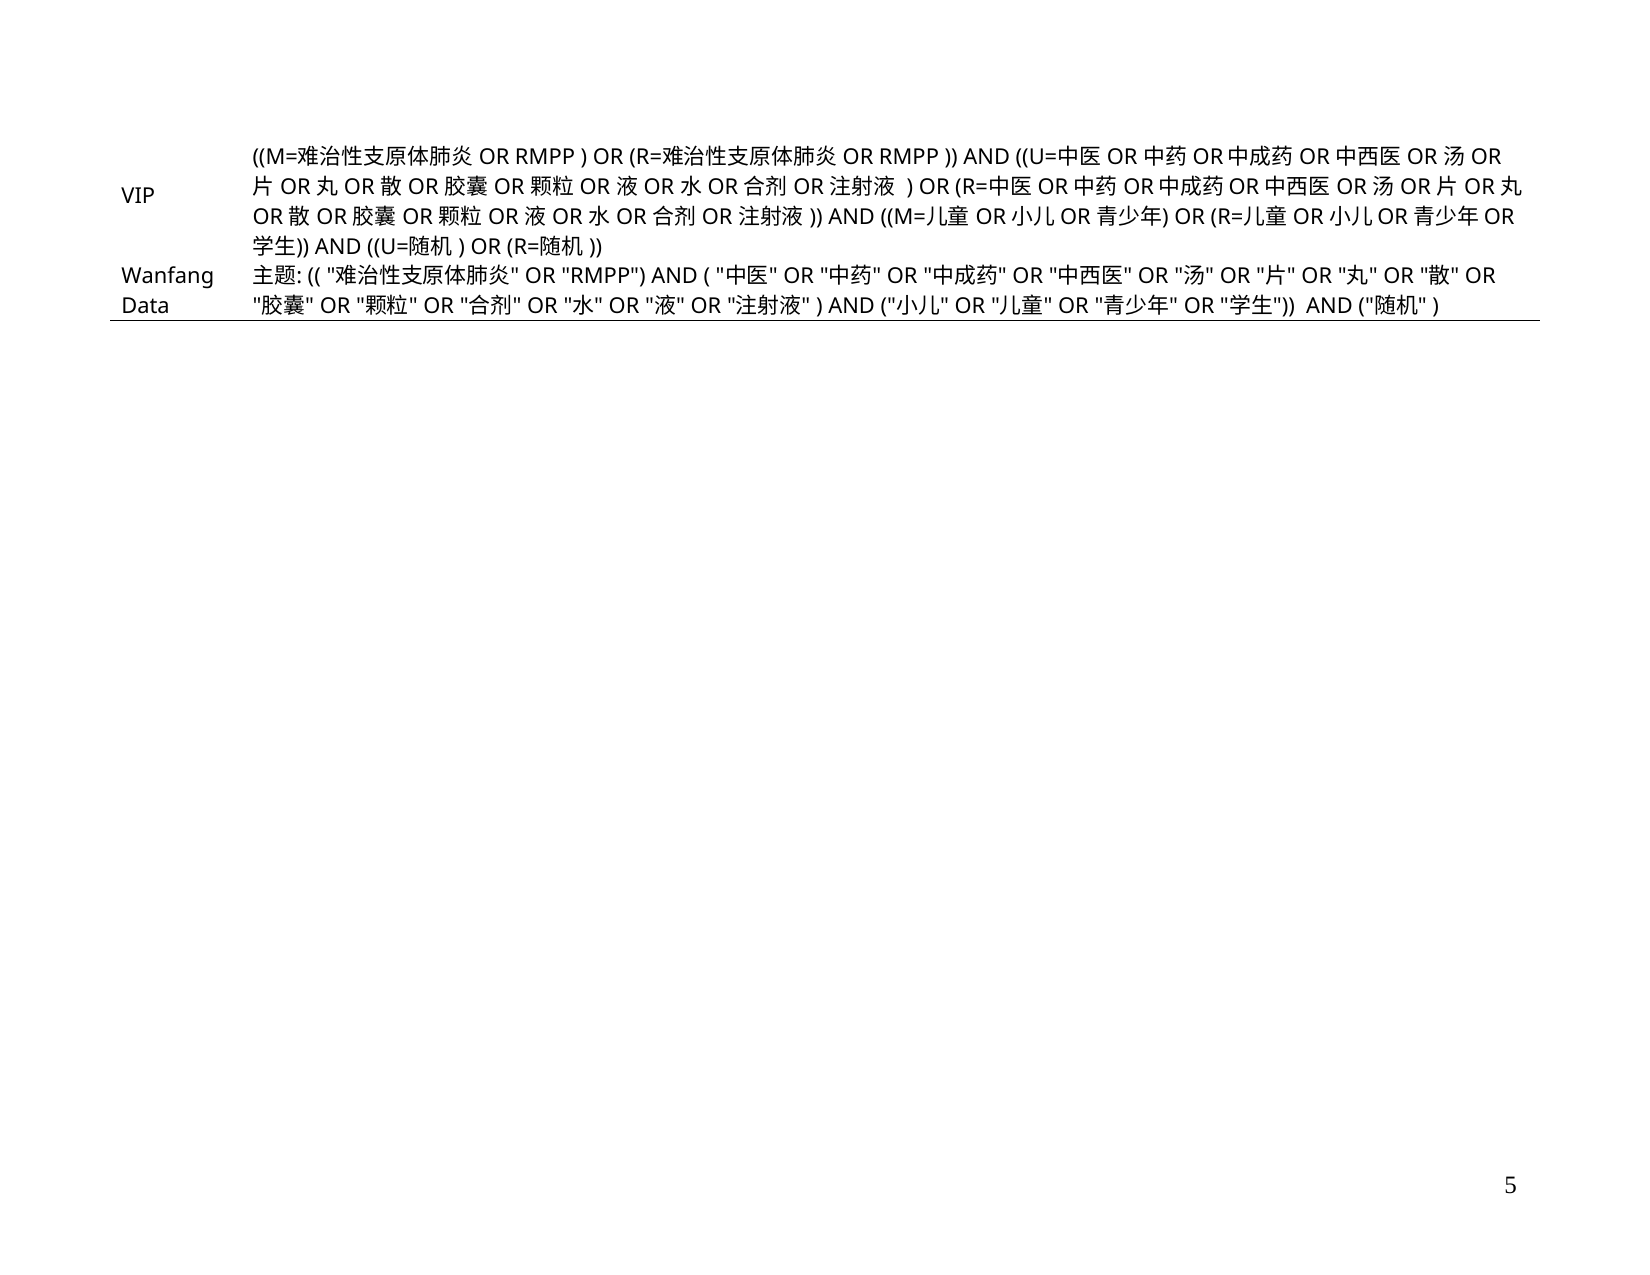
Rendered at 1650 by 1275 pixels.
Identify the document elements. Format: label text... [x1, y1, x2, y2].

table_cell Wanfang Data [110, 260, 241, 320]
table_cell ((M=难治性支原体肺炎 OR RMPP ) OR (R=难治性支原体肺炎 OR RMPP )) AND ((U=中医 OR 中药 OR中成药 OR 中西医 OR 汤 OR 片 OR 丸 OR 散 OR 胶囊 OR 颗粒 OR 液 OR 水 OR 合剂 OR 注射液 ) OR (R=中医 OR 中药 OR中成药OR 中西医 OR 汤 OR 片 OR 丸 OR 散 OR 胶囊 OR 颗粒 OR 液 OR 水 OR 合剂 OR 注射液 )) AND ((M=儿童 OR 小儿OR 青少年) OR (R=儿童 OR 小儿OR 青少年OR 学生)) AND ((U=随机 ) OR (R=随机 )) [241, 141, 1540, 260]
table_cell 主题: (( "难治性支原体肺炎" OR "RMPP") AND ( "中医" OR "中药" OR "中成药" OR "中西医" OR "汤" OR "片" OR "丸" OR "散" OR "胶囊" OR "颗粒" OR "合剂" OR "水" OR "液" OR "注射液" ) AND ("小儿" OR "儿童" OR "青少年" OR "学生")) AND ("随机" ) [241, 260, 1540, 320]
table_cell VIP [110, 141, 241, 260]
